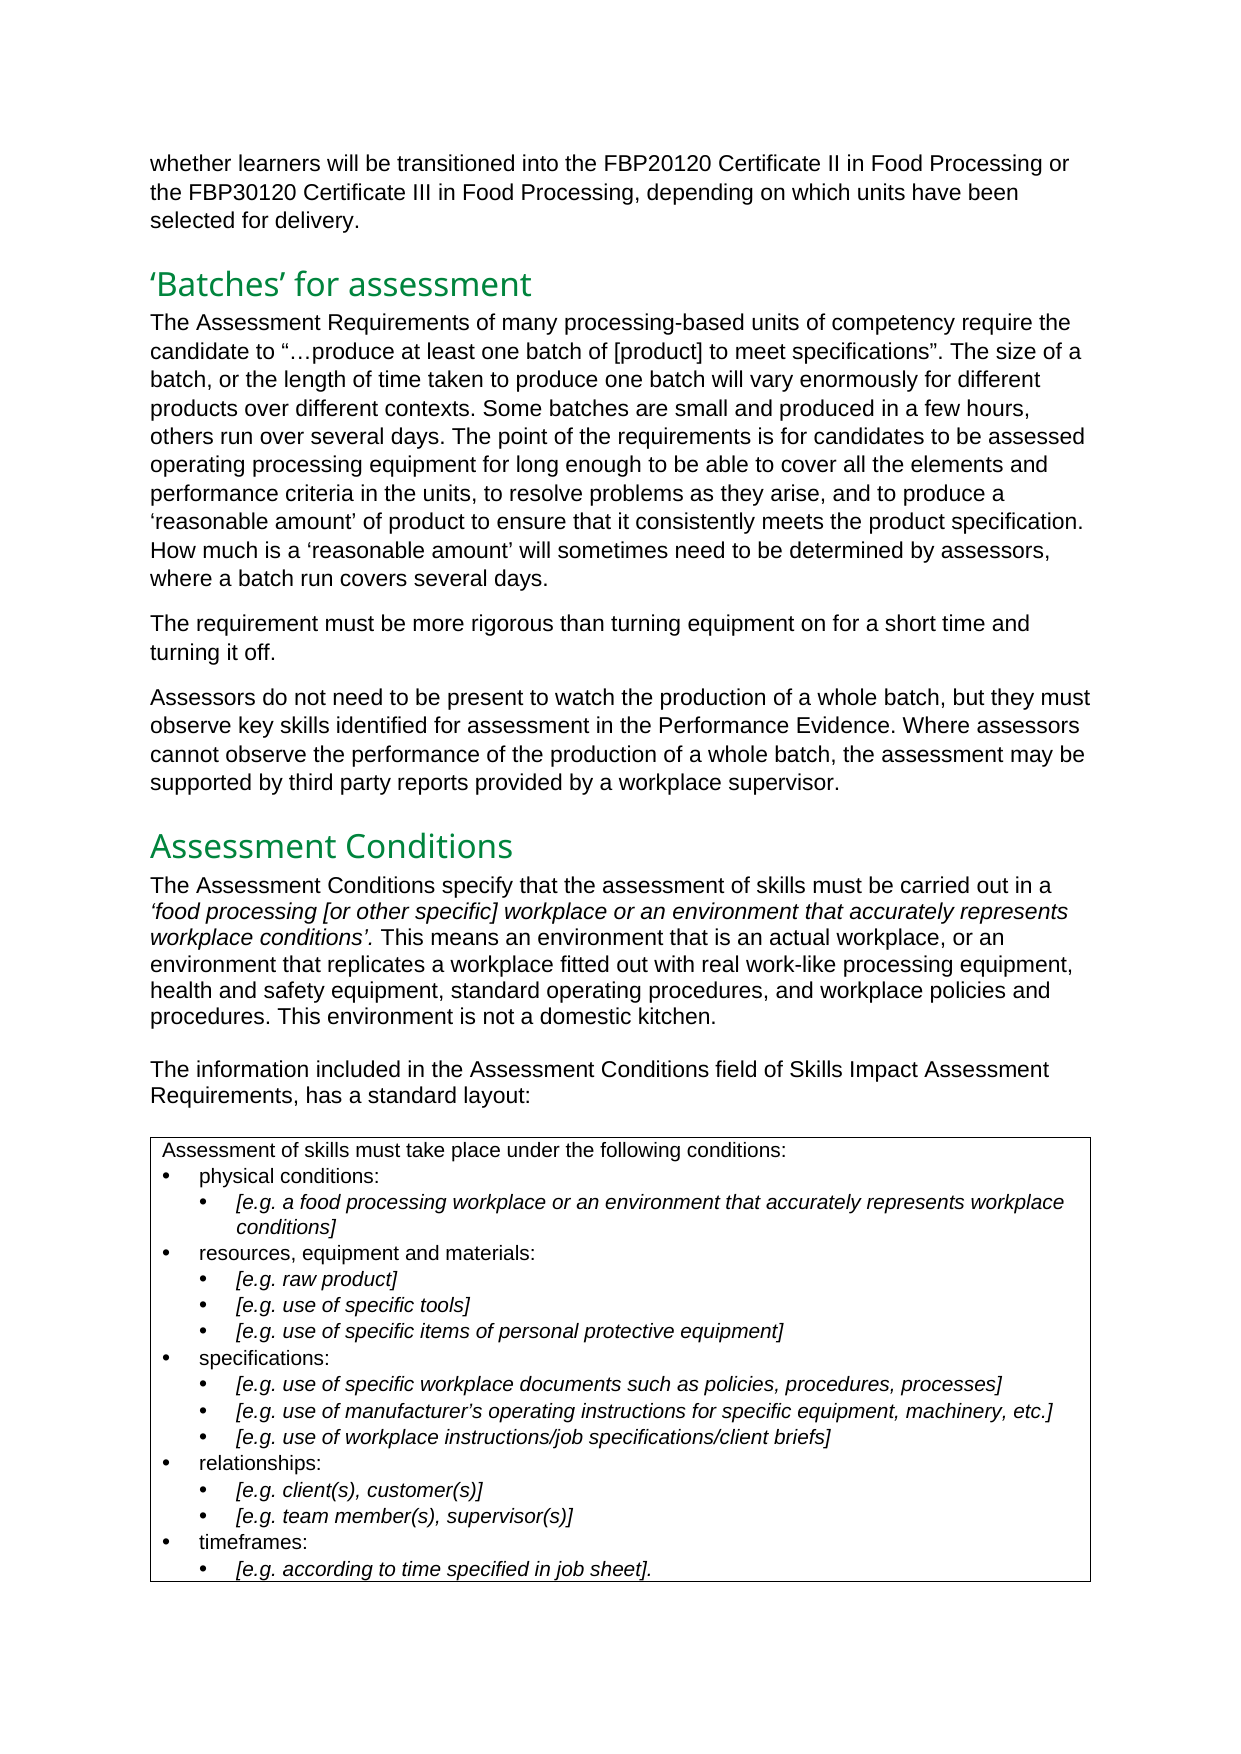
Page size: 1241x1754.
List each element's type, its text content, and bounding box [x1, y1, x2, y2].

text Assessors do not need to be present to watch the production of a whole batch, but they must observe key skills identified for assessment in the Performance Evidence. Where assessors cannot observe the performance of the production of a whole batch, the assessment may be supported by third party reports provided by a workplace supervisor. [150, 684, 1090, 796]
list The Assessment Conditions specify that the assessment of skills must be carried out in a ‘food processing [or other specific] workplace or an environment that accurately represents workplace conditions’. This means an environment that is an actual workplace, or an environment that replicates a workplace fitted out with real work-like processing equipment, health and safety equipment, standard operating procedures, and workplace policies and procedures. This environment is not a domestic kitchen. [150, 872, 1090, 1030]
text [150, 150, 1090, 233]
text The Assessment Requirements of many processing-based units of competency require the candidate to “…produce at least one batch of [product] to meet specifications”. The size of a batch, or the length of time taken to produce one batch will vary enormously for different products over different contexts. Some batches are small and produced in a few hours, others run over several days. The point of the requirements is for candidates to be assessed operating processing equipment for long enough to be able to cover all the elements and performance criteria in the units, to resolve problems as they arise, and to produce a ‘reasonable amount’ of product to ensure that it consistently meets the product specification. How much is a ‘reasonable amount’ will sometimes need to be determined by assessors, where a batch run covers several days. [150, 309, 1090, 592]
text The requirement must be more rigorous than turning equipment on for a short time and turning it off. [150, 610, 1090, 665]
list The information included in the Assessment Conditions field of Skills Impact Assessment Requirements, has a standard layout: [150, 1056, 1090, 1109]
subtitle ‘Batches’ for assessment [150, 260, 1090, 306]
subtitle Assessment Conditions [150, 823, 1090, 868]
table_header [151, 1138, 1090, 1581]
